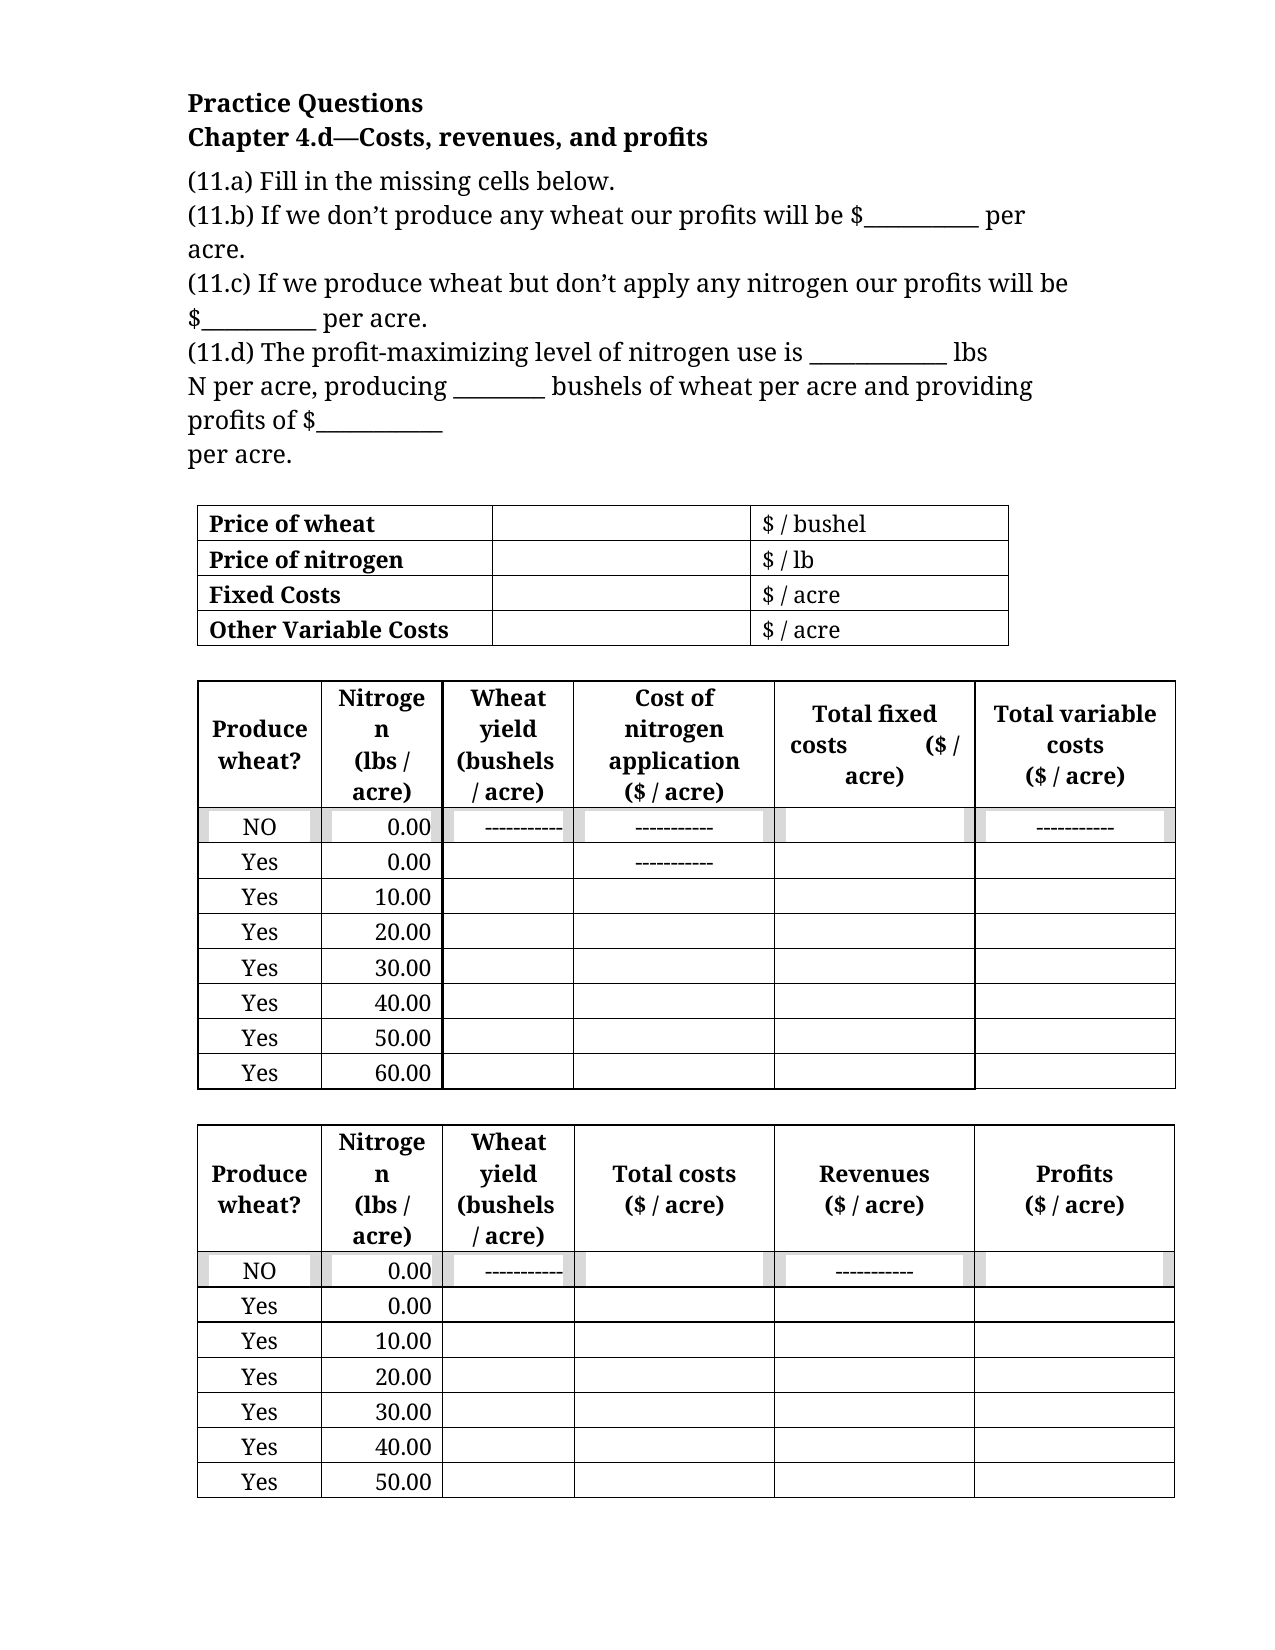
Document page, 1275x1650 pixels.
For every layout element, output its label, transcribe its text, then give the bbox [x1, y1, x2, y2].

table_cell [1163, 1463, 1174, 1497]
table_cell [763, 1252, 774, 1286]
table_cell [763, 1393, 774, 1427]
table_cell [1164, 879, 1175, 912]
text (11.d) The profit-maximizing level of nitrogen use is ____________ lbs [187, 334, 1087, 368]
table_cell [1164, 1019, 1175, 1053]
table_cell [563, 984, 573, 1018]
table_cell 0.00 [322, 843, 441, 877]
table_cell [963, 1358, 974, 1392]
table_cell 40.00 [322, 984, 441, 1018]
table_cell NO [198, 1252, 321, 1286]
table_cell Yes [199, 949, 321, 983]
table_cell $ / acre [751, 576, 1008, 610]
table_cell [975, 1393, 986, 1427]
table_cell [775, 1054, 786, 1088]
table_cell [563, 1358, 574, 1392]
table_header Total variable costs ($ / acre) [976, 682, 1175, 807]
table_cell [1163, 1393, 1174, 1427]
table_cell 0.00 [322, 808, 441, 842]
table_cell [763, 1054, 774, 1088]
table_header Produce wheat? [199, 682, 321, 807]
table_cell 20.00 [322, 1358, 442, 1392]
table_cell Yes [199, 1054, 321, 1088]
table_cell 50.00 [322, 1463, 442, 1497]
table_cell [963, 1393, 974, 1427]
table_cell [775, 808, 786, 842]
table_cell [1164, 949, 1175, 983]
table_cell Yes [198, 1393, 321, 1427]
table_cell [976, 914, 986, 948]
table_cell [975, 1428, 986, 1462]
table_cell [574, 879, 585, 912]
table_cell [574, 1019, 585, 1053]
table_cell [575, 1288, 586, 1321]
table_cell [763, 1019, 774, 1053]
table_cell 30.00 [322, 1393, 442, 1427]
table_cell [1163, 1288, 1174, 1321]
table_cell ----------- [443, 1252, 574, 1286]
table_cell [775, 1393, 786, 1427]
table_cell 0.00 [322, 1252, 442, 1286]
table_cell [976, 1019, 986, 1053]
table_cell [775, 914, 786, 948]
table_cell Yes [199, 914, 321, 948]
table_cell [444, 1019, 454, 1053]
table_cell [964, 808, 974, 842]
table_cell [964, 1019, 974, 1053]
table_cell [1164, 843, 1175, 877]
table_cell [763, 1323, 774, 1357]
table_cell [975, 1463, 986, 1497]
table_cell [563, 1019, 573, 1053]
text (11.b) If we don’t produce any wheat our profits will be $__________ per acre. [187, 198, 1087, 266]
table_cell [575, 1428, 586, 1462]
table_cell ----------- [775, 1252, 974, 1286]
table_cell [775, 949, 786, 983]
table_cell Price of nitrogen [198, 541, 492, 575]
table_cell [563, 1054, 573, 1088]
table_cell [443, 1393, 454, 1427]
table_cell [964, 914, 974, 948]
table_cell [574, 984, 585, 1018]
table_cell [575, 1358, 586, 1392]
table_cell [1164, 1054, 1175, 1088]
table_cell [739, 576, 750, 610]
table_cell [763, 949, 774, 983]
table_cell 10.00 [322, 1323, 442, 1357]
table_cell 60.00 [322, 1054, 441, 1088]
table_header Revenues ($ / acre) [775, 1126, 974, 1251]
table_cell [493, 611, 504, 645]
table_cell Yes [198, 1323, 321, 1357]
table_cell [975, 1288, 986, 1321]
table_cell [775, 879, 786, 912]
table_cell [963, 1323, 974, 1357]
table_cell 50.00 [322, 1019, 441, 1053]
table_cell [563, 1288, 574, 1321]
table_cell ----------- [976, 808, 1175, 842]
table_cell [443, 1428, 454, 1462]
table_cell NO [199, 808, 321, 842]
table_cell [443, 1358, 454, 1392]
table_cell [964, 949, 974, 983]
table_cell [575, 1252, 586, 1286]
table_cell Yes [199, 879, 321, 912]
table_cell [763, 914, 774, 948]
table_header Total fixed costs ($ / acre) [775, 682, 974, 807]
text N per acre, producing ________ bushels of wheat per acre and providing profits of $___________ [187, 368, 1087, 436]
table_cell 30.00 [322, 949, 441, 983]
table_cell [739, 541, 750, 575]
table_cell [563, 949, 573, 983]
table_cell [976, 879, 986, 912]
table_cell [976, 1054, 986, 1088]
table_cell [963, 1288, 974, 1321]
table_cell [443, 1463, 454, 1497]
table_cell [563, 914, 573, 948]
table_cell [763, 1358, 774, 1392]
table_cell [975, 1252, 986, 1286]
table_cell Yes [198, 1358, 321, 1392]
table_cell [444, 984, 454, 1018]
table_cell [443, 1288, 454, 1321]
table_cell Yes [198, 1463, 321, 1497]
table_cell [444, 1054, 454, 1088]
table_cell [1164, 914, 1175, 948]
table_cell [575, 1463, 586, 1497]
table_cell [775, 1463, 786, 1497]
table_cell [563, 1463, 574, 1497]
table_cell [775, 984, 786, 1018]
table_cell [763, 1288, 774, 1321]
table_cell Yes [199, 843, 321, 877]
table_cell Other Variable Costs [198, 611, 492, 645]
table_header Produce wheat? [198, 1126, 321, 1251]
table_header [493, 506, 504, 540]
table_cell [763, 1428, 774, 1462]
table_cell [563, 879, 573, 912]
table_cell [1163, 1428, 1174, 1462]
table_cell [574, 914, 585, 948]
table_cell [963, 1428, 974, 1462]
table_header Price of wheat [198, 506, 492, 540]
table_cell ----------- [574, 843, 774, 877]
table_cell [493, 576, 504, 610]
table_cell [976, 949, 986, 983]
table_cell [976, 984, 986, 1018]
table_cell Fixed Costs [198, 576, 492, 610]
table_cell ----------- [444, 808, 573, 842]
table_cell [964, 1054, 974, 1088]
table_cell [763, 984, 774, 1018]
table_cell [964, 984, 974, 1018]
table_cell [444, 879, 454, 912]
table_cell [763, 879, 774, 912]
table_cell [975, 1323, 986, 1357]
table_cell [444, 843, 454, 877]
table_cell [563, 1393, 574, 1427]
table_cell $ / acre [751, 611, 1008, 645]
table_header Profits ($ / acre) [975, 1126, 1174, 1251]
table_cell Yes [198, 1288, 321, 1321]
table_cell 40.00 [322, 1428, 442, 1462]
table_cell [574, 949, 585, 983]
table_cell [493, 541, 504, 575]
table_cell [775, 1323, 786, 1357]
text (11.c) If we produce wheat but don’t apply any nitrogen our profits will be $__________ per acre. [187, 266, 1087, 334]
table_cell [964, 879, 974, 912]
table_cell Yes [199, 984, 321, 1018]
table_cell Yes [199, 1019, 321, 1053]
table_cell [1164, 984, 1175, 1018]
table_cell ----------- [574, 808, 774, 842]
table_cell [444, 949, 454, 983]
table_cell [775, 1019, 786, 1053]
table_cell Yes [198, 1428, 321, 1462]
table_header $ / bushel [751, 506, 1008, 540]
table_cell [975, 1358, 986, 1392]
table_cell [1163, 1358, 1174, 1392]
table_cell [976, 843, 986, 877]
table_cell [739, 611, 750, 645]
table_cell [964, 843, 974, 877]
table_cell [775, 1288, 786, 1321]
table_cell [563, 1323, 574, 1357]
table_cell [444, 914, 454, 948]
table_cell 0.00 [322, 1288, 442, 1321]
table_cell [443, 1323, 454, 1357]
table_cell [575, 1323, 586, 1357]
table_cell [574, 1054, 585, 1088]
table_cell $ / lb [751, 541, 1008, 575]
table_cell [963, 1463, 974, 1497]
table_cell [1163, 1323, 1174, 1357]
table_cell [763, 1463, 774, 1497]
table_cell [563, 843, 573, 877]
text per acre. [187, 436, 1087, 471]
table_cell 10.00 [322, 879, 441, 912]
table_cell [575, 1393, 586, 1427]
text (11.a) Fill in the missing cells below. [187, 164, 1087, 198]
table_cell [775, 843, 786, 877]
table_header [739, 506, 750, 540]
table_cell [563, 1428, 574, 1462]
table_cell 20.00 [322, 914, 441, 948]
table_cell [1163, 1252, 1174, 1286]
table_cell [775, 1358, 786, 1392]
table_header Total costs ($ / acre) [575, 1126, 774, 1251]
table_cell [775, 1428, 786, 1462]
